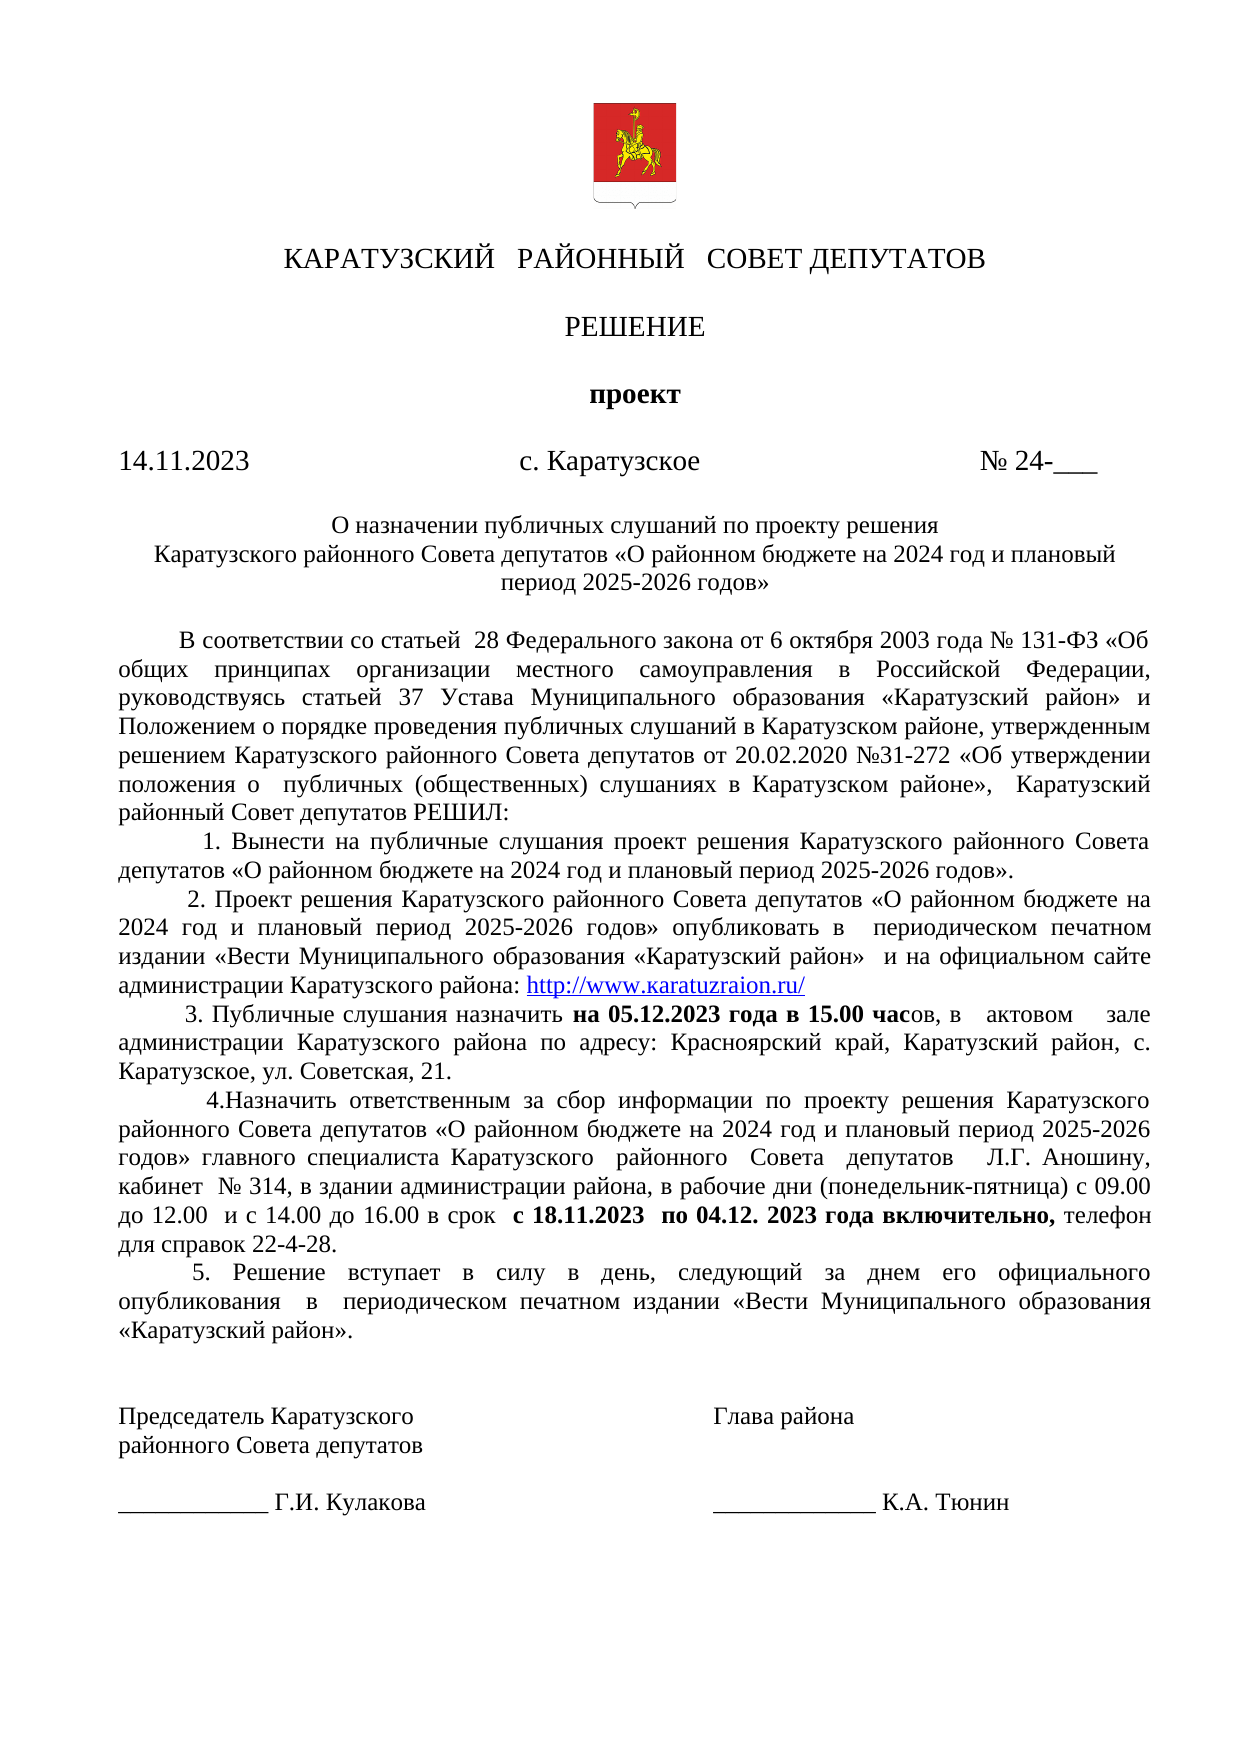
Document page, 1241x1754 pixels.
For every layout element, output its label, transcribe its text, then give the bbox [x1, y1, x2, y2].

text О назначении публичных слушаний по проекту решения [118, 510, 1152, 539]
text 14.11.2023 с. Каратузское № 24-___ [118, 443, 1152, 476]
text В соответствии со статьей 28 Федерального закона от 6 октября 2003 года № 131-ФЗ «Об общих принципах организации местного самоуправления в Российской Федерации, руководствуясь статьей 37 Устава Муниципального образования «Каратузский район» и Положением о порядке проведения публичных слушаний в Каратузском районе, утвержденным решением Каратузского районного Совета депутатов от 20.02.2020 №31-272 «Об утверждении положения о публичных (общественных) слушаниях в Каратузском районе», Каратузский районный Совет депутатов РЕШИЛ: [118, 625, 1152, 826]
table_header Председатель Каратузского районного Совета депутатов ____________ Г.И. Кулакова [107, 1401, 605, 1516]
text проект [118, 376, 1152, 409]
text Каратузского районного Совета депутатов «О районном бюджете на 2024 год и плановый период 2025-2026 годов» [118, 539, 1152, 596]
table_header Глава района _____________ К.А. Тюнин [605, 1401, 1104, 1516]
text 5. Решение вступает в силу в день, следующий за днем его официального опубликования в периодическом печатном издании «Вести Муниципального образования «Каратузский район». [118, 1257, 1152, 1344]
text КАРАТУЗСКИЙ РАЙОННЫЙ СОВЕТ ДЕПУТАТОВ [118, 242, 1152, 275]
text 2. Проект решения Каратузского районного Совета депутатов «О районном бюджете на 2024 год и плановый период 2025-2026 годов» опубликовать в периодическом печатном издании «Вести Муниципального образования «Каратузский район» и на официальном сайте администрации Каратузского района: http://www.кaratuzraion.ru/ [118, 884, 1152, 999]
text 4.Назначить ответственным за сбор информации по проекту решения Каратузского районного Совета депутатов «О районном бюджете на 2024 год и плановый период 2025-2026 годов» главного специалиста Каратузского районного Совета депутатов Л.Г. Аношину, кабинет № 314, в здании администрации района, в рабочие дни (понедельник-пятница) с 09.00 до 12.00 и с 14.00 до 16.00 в срок с 18.11.2023 по 04.12. 2023 года включительно, телефон для справок 22-4-28. [118, 1085, 1152, 1257]
text РЕШЕНИЕ [118, 309, 1152, 342]
text 3. Публичные слушания назначить на 05.12.2023 года в 15.00 часов, в актовом зале администрации Каратузского района по адресу: Красноярский край, Каратузский район, с. Каратузское, ул. Советская, 21. [118, 999, 1152, 1085]
text 1. Вынести на публичные слушания проект решения Каратузского районного Совета депутатов «О районном бюджете на 2024 год и плановый период 2025-2026 годов». [118, 826, 1152, 884]
picture [593, 103, 677, 209]
